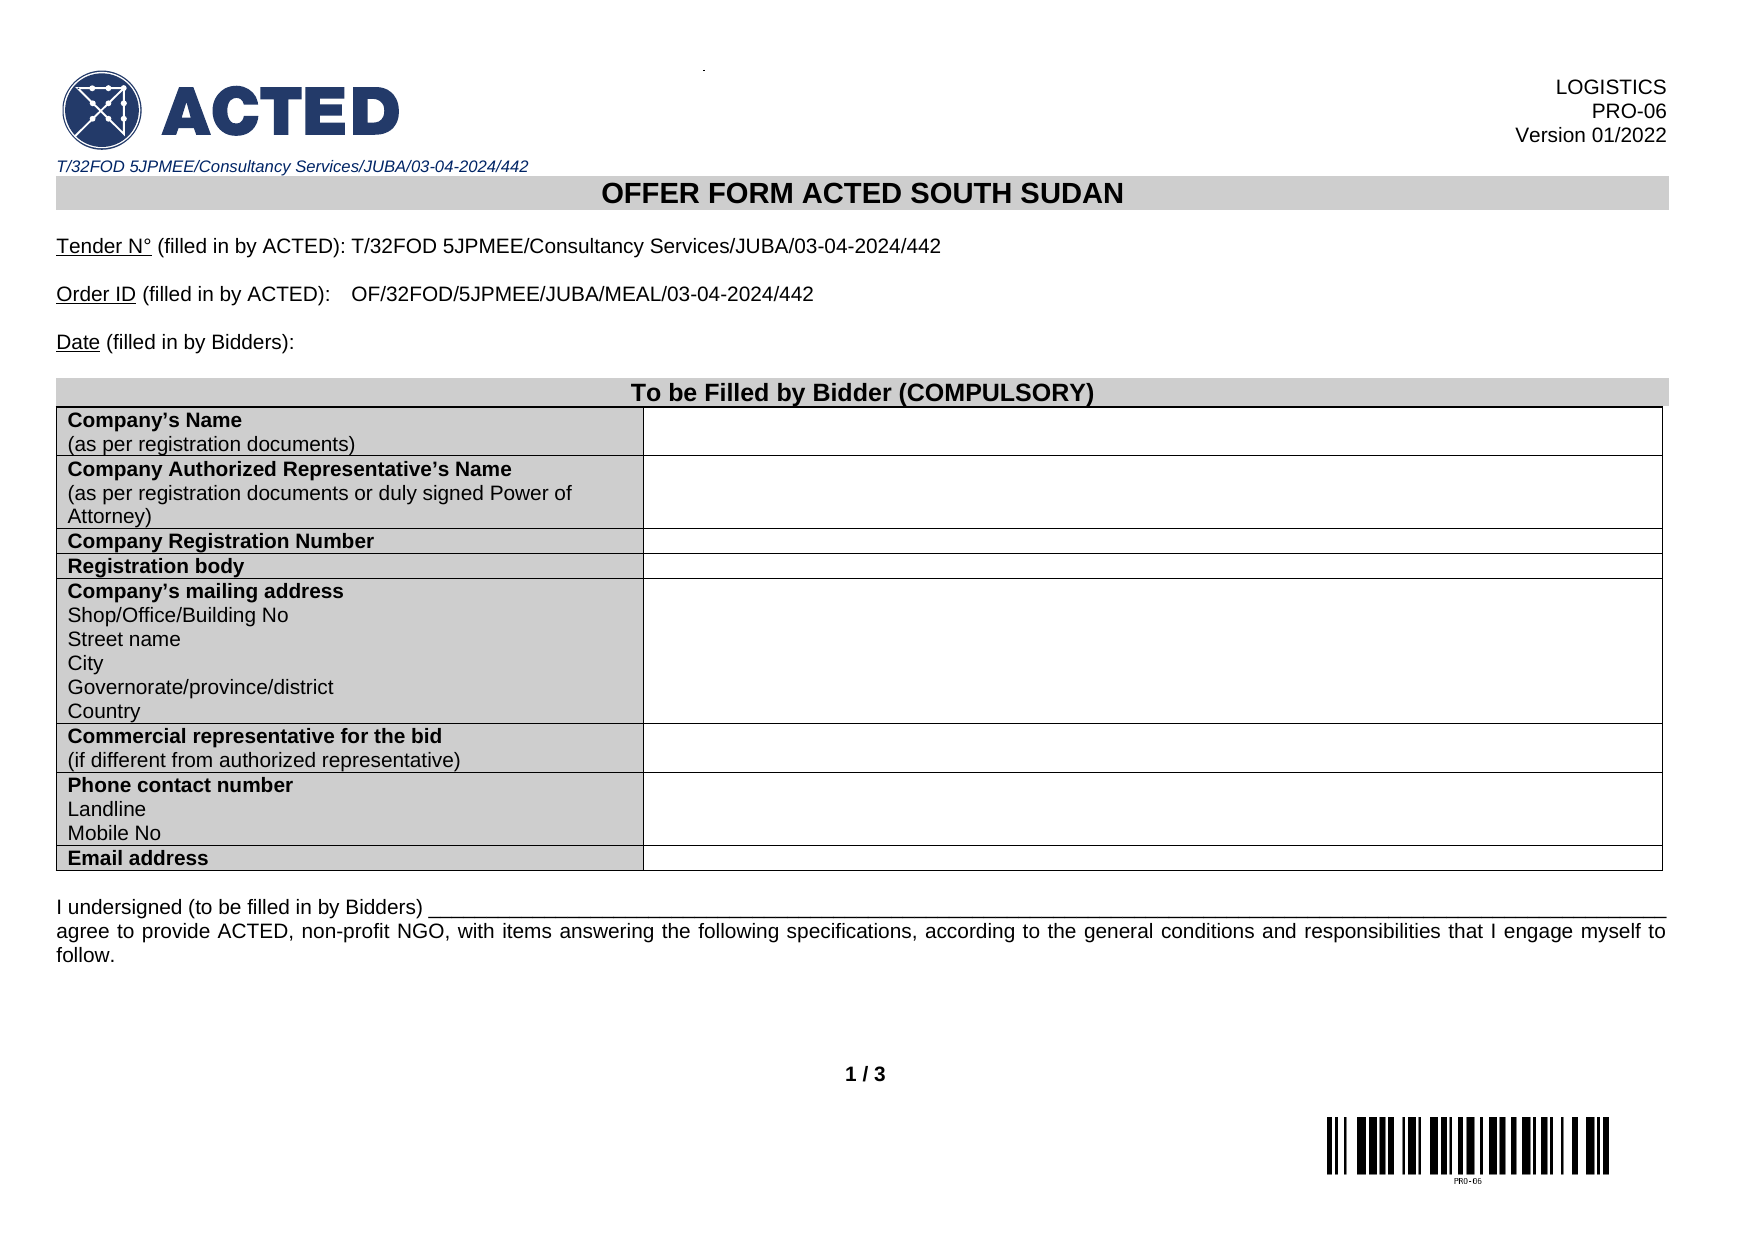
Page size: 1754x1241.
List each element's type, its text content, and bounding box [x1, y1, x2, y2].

table_cell [644, 724, 1662, 772]
table_cell Company Registration Number [57, 529, 643, 553]
table_cell [644, 529, 1662, 553]
table_header Company’s Name (as per registration documents) [57, 408, 643, 455]
table_cell Registration body [57, 554, 643, 578]
text agree to provide ACTED, non-profit NGO, with items answering the following specifications, according to the general conditions and responsibilities that I engage myself to follow. [56, 919, 1669, 967]
picture [1303, 1110, 1632, 1194]
table_cell Company’s mailing address Shop/Office/Building No Street name City Governorate/province/district Country [57, 579, 643, 723]
text Tender N° (filled in by ACTED): T/32FOD 5JPMEE/Consultancy Services/JUBA/03-04-2024/442 [56, 234, 1669, 258]
table_cell Company Authorized Representative’s Name (as per registration documents or duly signed Power of Attorney) [57, 456, 643, 528]
text Date (filled in by Bidders): [56, 330, 1669, 354]
text Order ID (filled in by ACTED): OF/32FOD/5JPMEE/JUBA/MEAL/03-04-2024/442 [56, 282, 1669, 306]
table_cell Email address [57, 846, 643, 870]
subtitle To be Filled by Bidder (COMPULSORY) [56, 378, 1669, 406]
table_cell Phone contact number Landline Mobile No [57, 773, 643, 845]
table_cell [644, 456, 1662, 528]
text I undersigned (to be filled in by Bidders) ___________________________________________________________________________________________________________ [56, 895, 1669, 919]
table_cell Commercial representative for the bid (if different from authorized representative) [57, 724, 643, 772]
table_cell [644, 773, 1662, 845]
subtitle OFFER FORM ACTED SOUTH SUDAN [56, 176, 1669, 210]
table_cell [644, 579, 1662, 723]
table_cell [644, 554, 1662, 578]
table_cell [644, 846, 1662, 870]
table_header [644, 408, 1662, 455]
